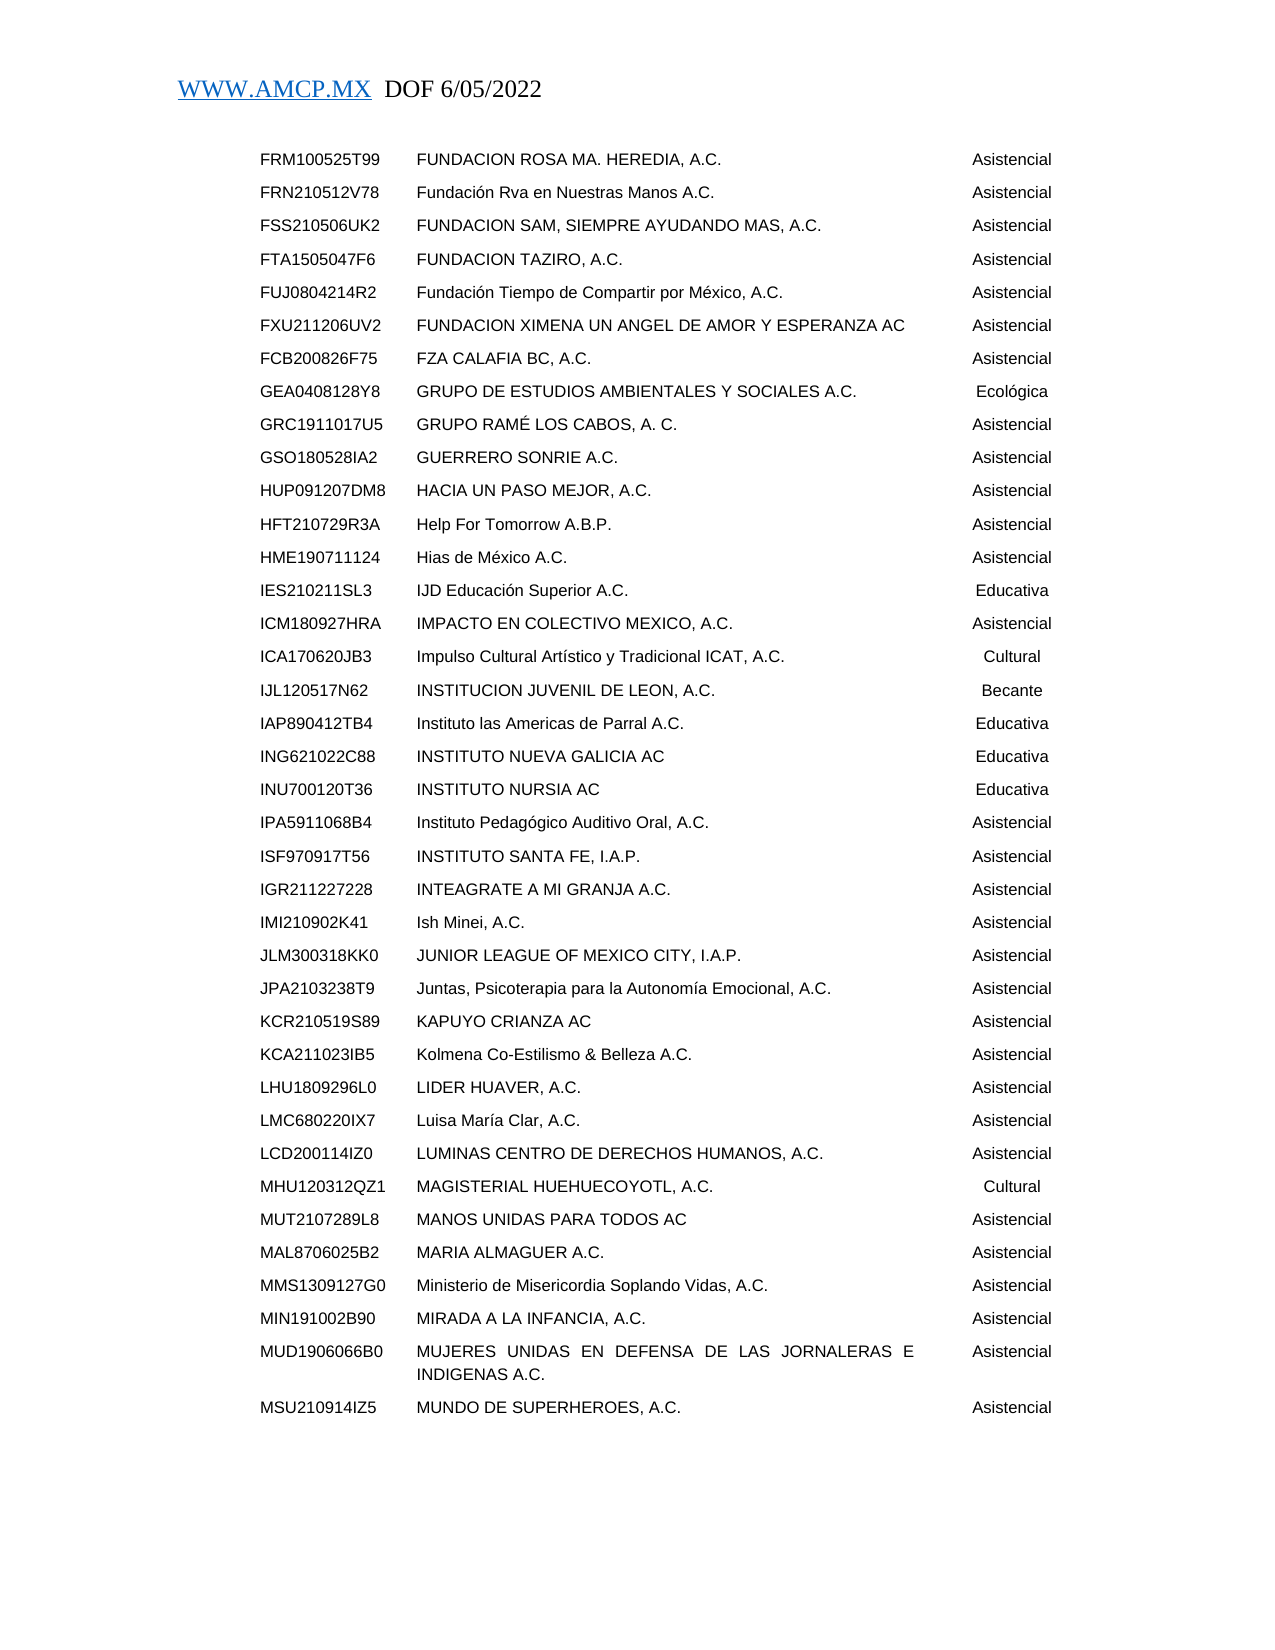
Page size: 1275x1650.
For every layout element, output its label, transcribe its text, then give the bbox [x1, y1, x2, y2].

table_cell Ministerio de Misericordia Soplando Vidas, A.C. [409, 1274, 923, 1307]
table_cell Asistencial [923, 280, 1101, 313]
table_cell Cultural [923, 645, 1101, 678]
table_cell Ish Minei, A.C. [409, 910, 923, 943]
table_cell GEA0408128Y8 [252, 380, 409, 413]
table_cell HUP091207DM8 [252, 479, 409, 512]
table_cell Asistencial [923, 1141, 1101, 1174]
table_cell LUMINAS CENTRO DE DERECHOS HUMANOS, A.C. [409, 1141, 923, 1174]
table_cell Asistencial [923, 976, 1101, 1009]
table_cell KCA211023IB5 [252, 1043, 409, 1075]
table_cell IPA5911068B4 [252, 811, 409, 844]
table_cell LCD200114IZ0 [252, 1141, 409, 1174]
table_cell INSTITUTO SANTA FE, I.A.P. [409, 844, 923, 877]
table_cell Asistencial [923, 446, 1101, 479]
table_cell LMC680220IX7 [252, 1109, 409, 1141]
table_cell HFT210729R3A [252, 512, 409, 545]
table_cell JUNIOR LEAGUE OF MEXICO CITY, I.A.P. [409, 943, 923, 976]
table_cell MUNDO DE SUPERHEROES, A.C. [409, 1395, 923, 1428]
table_cell MUJERES UNIDAS EN DEFENSA DE LAS JORNALERAS E INDIGENAS A.C. [409, 1340, 923, 1395]
table_cell ICA170620JB3 [252, 645, 409, 678]
table_cell Asistencial [923, 1395, 1101, 1428]
table_cell Asistencial [923, 545, 1101, 578]
table_cell GUERRERO SONRIE A.C. [409, 446, 923, 479]
table_cell Educativa [923, 778, 1101, 811]
table_cell FUJ0804214R2 [252, 280, 409, 313]
table_cell INU700120T36 [252, 778, 409, 811]
table_cell Help For Tomorrow A.B.P. [409, 512, 923, 545]
table_cell IAP890412TB4 [252, 711, 409, 744]
table_cell Asistencial [923, 512, 1101, 545]
table_cell Fundación Tiempo de Compartir por México, A.C. [409, 280, 923, 313]
table_cell MARIA ALMAGUER A.C. [409, 1241, 923, 1273]
table_cell Educativa [923, 711, 1101, 744]
table_cell IMPACTO EN COLECTIVO MEXICO, A.C. [409, 611, 923, 645]
table_cell FXU211206UV2 [252, 313, 409, 346]
table_cell INSTITUCION JUVENIL DE LEON, A.C. [409, 678, 923, 711]
table_cell Impulso Cultural Artístico y Tradicional ICAT, A.C. [409, 645, 923, 678]
table_cell FTA1505047F6 [252, 247, 409, 280]
table_cell Asistencial [923, 910, 1101, 943]
table_cell FCB200826F75 [252, 346, 409, 379]
table_cell Hias de México A.C. [409, 545, 923, 578]
table_cell Asistencial [923, 1307, 1101, 1339]
table_cell JPA2103238T9 [252, 976, 409, 1009]
table_cell Asistencial [923, 313, 1101, 346]
table_cell Educativa [923, 578, 1101, 611]
table_cell KCR210519S89 [252, 1009, 409, 1042]
table_cell HACIA UN PASO MEJOR, A.C. [409, 479, 923, 512]
table_cell FSS210506UK2 [252, 214, 409, 247]
table_cell LHU1809296L0 [252, 1075, 409, 1108]
table_cell Asistencial [923, 181, 1101, 214]
table_cell IMI210902K41 [252, 910, 409, 943]
table_cell Instituto las Americas de Parral A.C. [409, 711, 923, 744]
table_cell INSTITUTO NUEVA GALICIA AC [409, 744, 923, 778]
table_cell GSO180528IA2 [252, 446, 409, 479]
table_cell ISF970917T56 [252, 844, 409, 877]
table_cell ING621022C88 [252, 744, 409, 778]
table_cell Asistencial [923, 1109, 1101, 1141]
table_cell Kolmena Co-Estilismo & Belleza A.C. [409, 1043, 923, 1075]
table_cell Asistencial [923, 148, 1101, 181]
table_cell FRN210512V78 [252, 181, 409, 214]
table_cell Asistencial [923, 346, 1101, 379]
table_cell Asistencial [923, 1241, 1101, 1273]
table_cell IGR211227228 [252, 877, 409, 910]
table_cell MUT2107289L8 [252, 1208, 409, 1241]
table_cell GRUPO RAMÉ LOS CABOS, A. C. [409, 413, 923, 446]
table_cell MIRADA A LA INFANCIA, A.C. [409, 1307, 923, 1339]
table_cell Becante [923, 678, 1101, 711]
table_cell Asistencial [923, 1274, 1101, 1307]
table_cell MAL8706025B2 [252, 1241, 409, 1273]
table_cell Asistencial [923, 877, 1101, 910]
table_cell Asistencial [923, 811, 1101, 844]
table_cell MUD1906066B0 [252, 1340, 409, 1395]
table_cell KAPUYO CRIANZA AC [409, 1009, 923, 1042]
table_cell IJD Educación Superior A.C. [409, 578, 923, 611]
table_cell Asistencial [923, 1009, 1101, 1042]
table_cell GRUPO DE ESTUDIOS AMBIENTALES Y SOCIALES A.C. [409, 380, 923, 413]
table_cell Asistencial [923, 413, 1101, 446]
table_cell Asistencial [923, 1043, 1101, 1075]
table_cell MHU120312QZ1 [252, 1175, 409, 1207]
table_cell Asistencial [923, 611, 1101, 645]
table_cell Ecológica [923, 380, 1101, 413]
table_cell MANOS UNIDAS PARA TODOS AC [409, 1208, 923, 1241]
table_cell LIDER HUAVER, A.C. [409, 1075, 923, 1108]
table_cell MSU210914IZ5 [252, 1395, 409, 1428]
table_cell IJL120517N62 [252, 678, 409, 711]
table_cell Asistencial [923, 943, 1101, 976]
table_cell INSTITUTO NURSIA AC [409, 778, 923, 811]
table_cell GRC1911017U5 [252, 413, 409, 446]
table_cell Asistencial [923, 844, 1101, 877]
table_cell Asistencial [923, 247, 1101, 280]
table_cell Instituto Pedagógico Auditivo Oral, A.C. [409, 811, 923, 844]
table_cell Luisa María Clar, A.C. [409, 1109, 923, 1141]
table_cell MMS1309127G0 [252, 1274, 409, 1307]
table_cell ICM180927HRA [252, 611, 409, 645]
table_cell MAGISTERIAL HUEHUECOYOTL, A.C. [409, 1175, 923, 1207]
table_cell FUNDACION SAM, SIEMPRE AYUDANDO MAS, A.C. [409, 214, 923, 247]
table_cell Juntas, Psicoterapia para la Autonomía Emocional, A.C. [409, 976, 923, 1009]
table_cell Educativa [923, 744, 1101, 778]
table_cell Asistencial [923, 214, 1101, 247]
table_cell MIN191002B90 [252, 1307, 409, 1339]
table_cell FZA CALAFIA BC, A.C. [409, 346, 923, 379]
table_cell HME190711124 [252, 545, 409, 578]
table_cell FUNDACION XIMENA UN ANGEL DE AMOR Y ESPERANZA AC [409, 313, 923, 346]
table_cell Asistencial [923, 1208, 1101, 1241]
table_cell INTEAGRATE A MI GRANJA A.C. [409, 877, 923, 910]
table_cell Asistencial [923, 1340, 1101, 1395]
table_cell Cultural [923, 1175, 1101, 1207]
table_cell FUNDACION TAZIRO, A.C. [409, 247, 923, 280]
table_cell FUNDACION ROSA MA. HEREDIA, A.C. [409, 148, 923, 181]
table_cell IES210211SL3 [252, 578, 409, 611]
table_cell Asistencial [923, 1075, 1101, 1108]
table_cell Fundación Rva en Nuestras Manos A.C. [409, 181, 923, 214]
table_cell Asistencial [923, 479, 1101, 512]
table_cell JLM300318KK0 [252, 943, 409, 976]
table_cell FRM100525T99 [252, 148, 409, 181]
